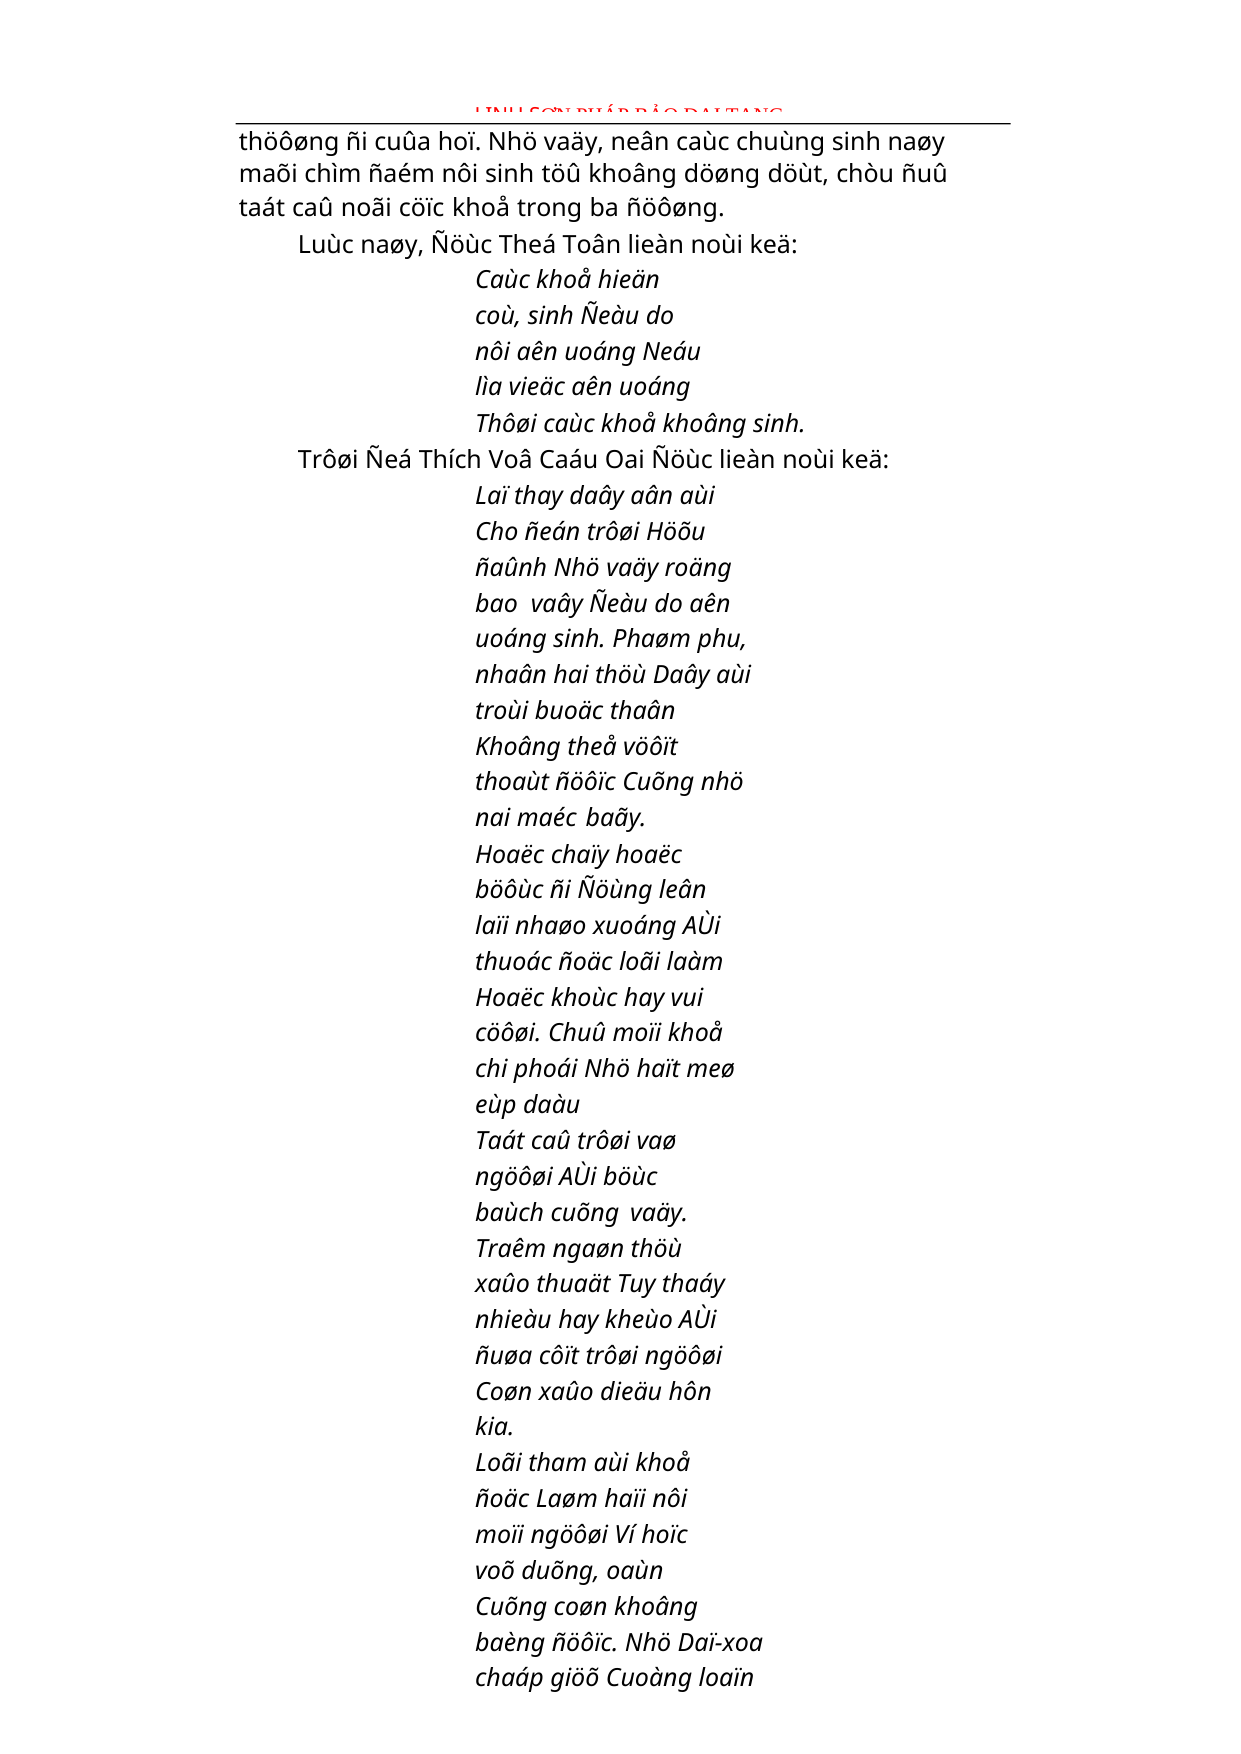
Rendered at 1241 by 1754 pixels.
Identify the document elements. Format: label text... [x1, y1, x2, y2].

text Taát caû trôøi vaø ngöôøi AÙi böùc baùch cuõng vaäy. [475, 1123, 708, 1228]
text Traêm ngaøn thöù xaûo thuaät Tuy thaáy nhieàu hay kheùo AÙi ñuøa côït trôøi ngöôøi Coøn xaûo dieäu hôn kia. [475, 1230, 734, 1443]
text Caùc khoå hieän coù, sinh Ñeàu do nôi aên uoáng Neáu lìa vieäc aên uoáng [475, 262, 708, 403]
text thöôøng ñi cuûa hoï. Nhö vaäy, neân caùc chuùng sinh naøy maõi chìm ñaém nôi sinh töû khoâng döøng döùt, chòu ñuû taát caû noãi cöïc khoå trong ba ñöôøng. [239, 123, 986, 224]
text Thôøi caùc khoå khoâng sinh. [475, 405, 1065, 439]
text Hoaëc chaïy hoaëc böôùc ñi Ñöùng leân laïi nhaøo xuoáng AÙi thuoác ñoäc loãi laàm Hoaëc khoùc hay vui cöôøi. Chuû moïi khoå chi phoái Nhö haït meø eùp daàu [475, 836, 736, 1120]
text Luùc naøy, Ñöùc Theá Toân lieàn noùi keä: [298, 226, 1065, 260]
text Trôøi Ñeá Thích Voâ Caáu Oai Ñöùc lieàn noùi keä: [298, 442, 1065, 476]
text Laï thay daây aân aùi [475, 478, 1065, 512]
text Cho ñeán trôøi Höõu ñaûnh Nhö vaäy roäng bao vaây Ñeàu do aên uoáng sinh. Phaøm phu, nhaân hai thöù Daây aùi troùi buoäc thaân Khoâng theå vöôït thoaùt ñöôïc Cuõng nhö nai maéc baãy. [475, 514, 751, 834]
text Loãi tham aùi khoå ñoäc Laøm haïi nôi moïi ngöôøi Ví hoïc voõ duõng, oaùn [475, 1445, 724, 1586]
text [475, 1588, 769, 1694]
